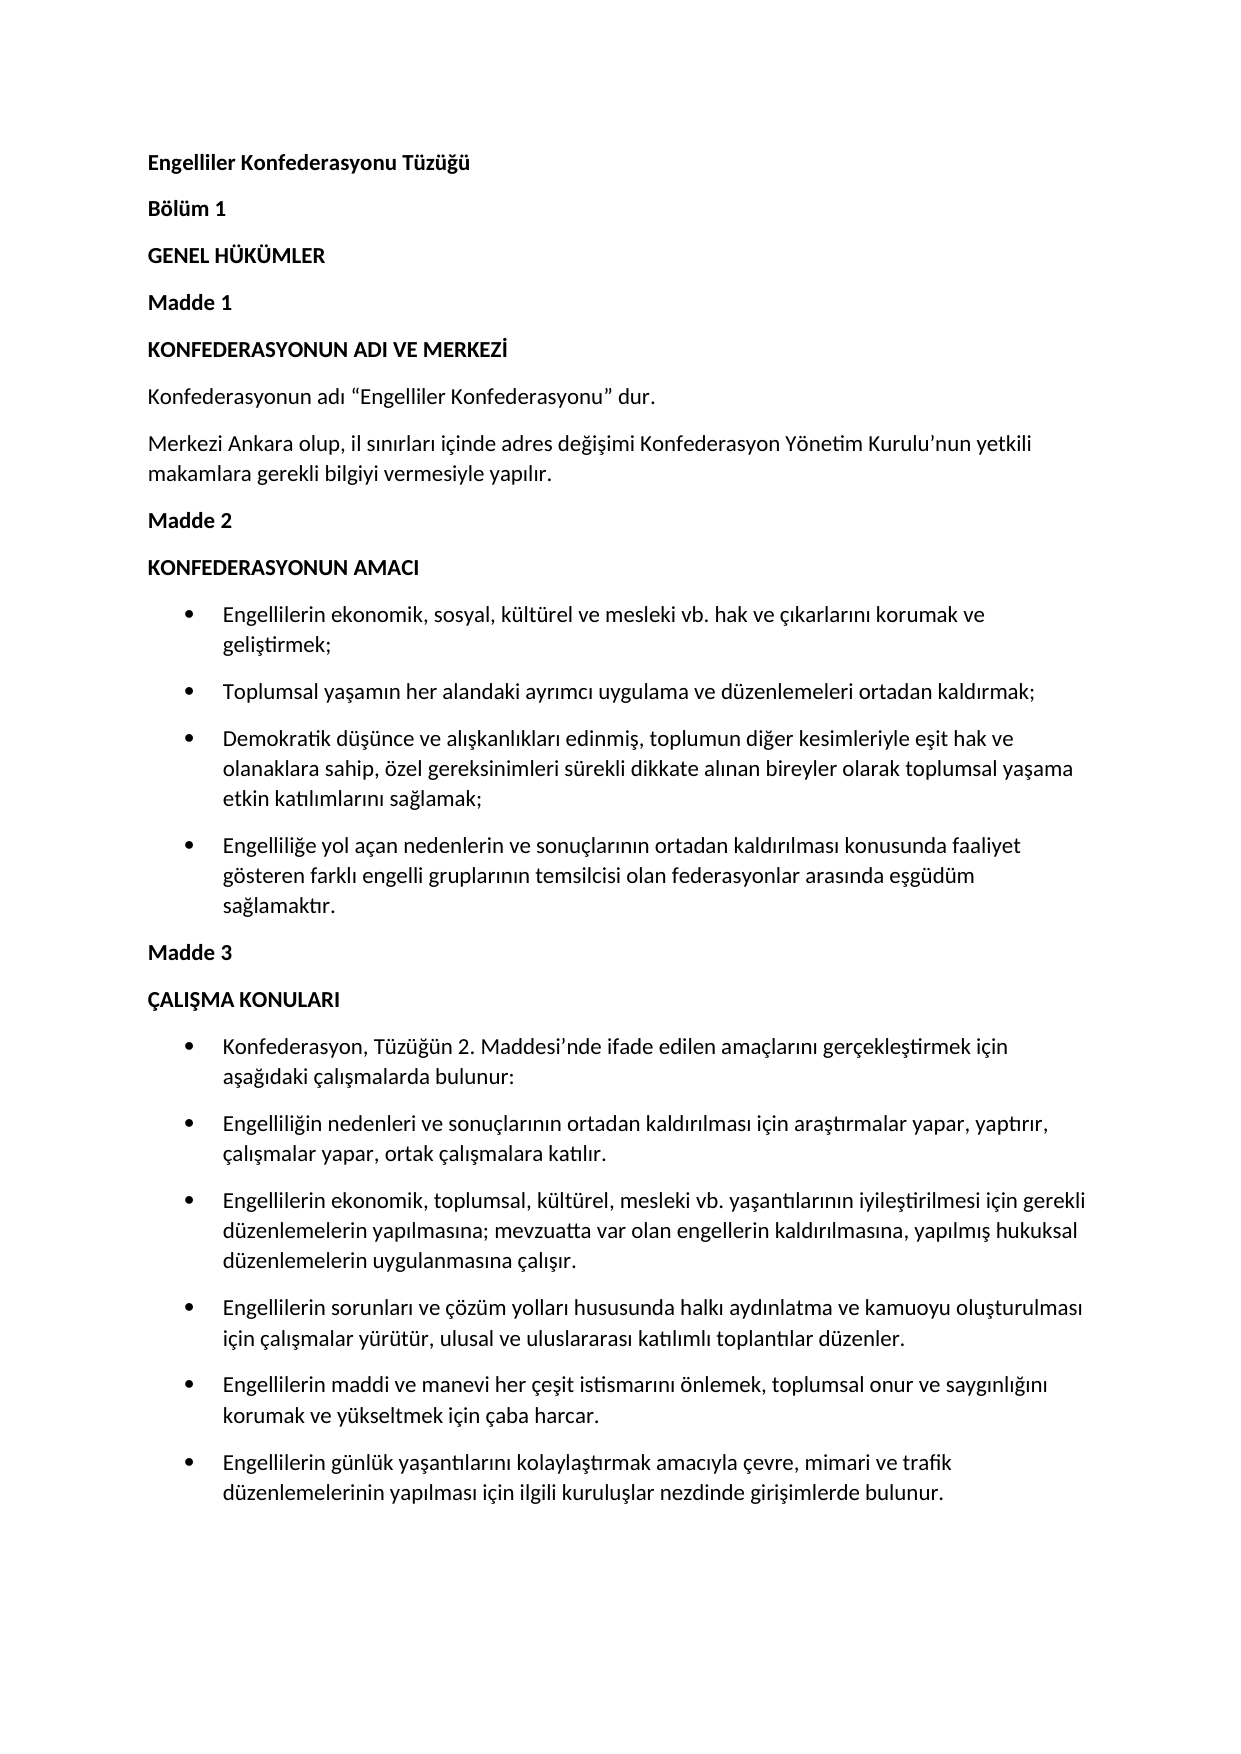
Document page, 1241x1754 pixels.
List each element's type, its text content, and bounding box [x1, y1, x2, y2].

list Engelliliğin nedenleri ve sonuçlarının ortadan kaldırılması için araştırmalar yapar, yaptırır, çalışmalar yapar, ortak çalışmalara katılır. [185, 1109, 1093, 1167]
text Engelliler Konfederasyonu Tüzüğü [148, 148, 1093, 176]
text Madde 2 [148, 506, 1093, 534]
list Engelliliğe yol açan nedenlerin ve sonuçlarının ortadan kaldırılması konusunda faaliyet gösteren farklı engelli gruplarının temsilcisi olan federasyonlar arasında eşgüdüm sağlamaktır. [185, 831, 1093, 919]
list Engellilerin sorunları ve çözüm yolları hususunda halkı aydınlatma ve kamuoyu oluşturulması için çalışmalar yürütür, ulusal ve uluslararası katılımlı toplantılar düzenler. [185, 1293, 1093, 1352]
text Konfederasyonun adı “Engelliler Konfederasyonu” dur. [148, 382, 1093, 410]
list Engellilerin ekonomik, toplumsal, kültürel, mesleki vb. yaşantılarının iyileştirilmesi için gerekli düzenlemelerin yapılmasına; mevzuatta var olan engellerin kaldırılmasına, yapılmış hukuksal düzenlemelerin uygulanmasına çalışır. [185, 1186, 1093, 1274]
text KONFEDERASYONUN AMACI [148, 553, 1093, 581]
list Engellilerin maddi ve manevi her çeşit istismarını önlemek, toplumsal onur ve saygınlığını korumak ve yükseltmek için çaba harcar. [185, 1371, 1093, 1429]
list Engellilerin ekonomik, sosyal, kültürel ve mesleki vb. hak ve çıkarlarını korumak ve geliştirmek; [185, 600, 1093, 658]
list Konfederasyon, Tüzüğün 2. Maddesi’nde ifade edilen amaçlarını gerçekleştirmek için aşağıdaki çalışmalarda bulunur: [185, 1032, 1093, 1090]
text Merkezi Ankara olup, il sınırları içinde adres değişimi Konfederasyon Yönetim Kurulu’nun yetkili makamlara gerekli bilgiyi vermesiyle yapılır. [148, 429, 1093, 487]
text GENEL HÜKÜMLER [148, 241, 1093, 269]
text Madde 3 [148, 938, 1093, 966]
text Madde 1 [148, 288, 1093, 316]
list Demokratik düşünce ve alışkanlıkları edinmiş, toplumun diğer kesimleriyle eşit hak ve olanaklara sahip, özel gereksinimleri sürekli dikkate alınan bireyler olarak toplumsal yaşama etkin katılımlarını sağlamak; [185, 724, 1093, 812]
text KONFEDERASYONUN ADI VE MERKEZİ [148, 335, 1093, 363]
text ÇALIŞMA KONULARI [148, 985, 1093, 1013]
text Bölüm 1 [148, 194, 1093, 222]
list Toplumsal yaşamın her alandaki ayrımcı uygulama ve düzenlemeleri ortadan kaldırmak; [185, 677, 1093, 705]
list Engellilerin günlük yaşantılarını kolaylaştırmak amacıyla çevre, mimari ve trafik düzenlemelerinin yapılması için ilgili kuruluşlar nezdinde girişimlerde bulunur. [185, 1448, 1093, 1506]
